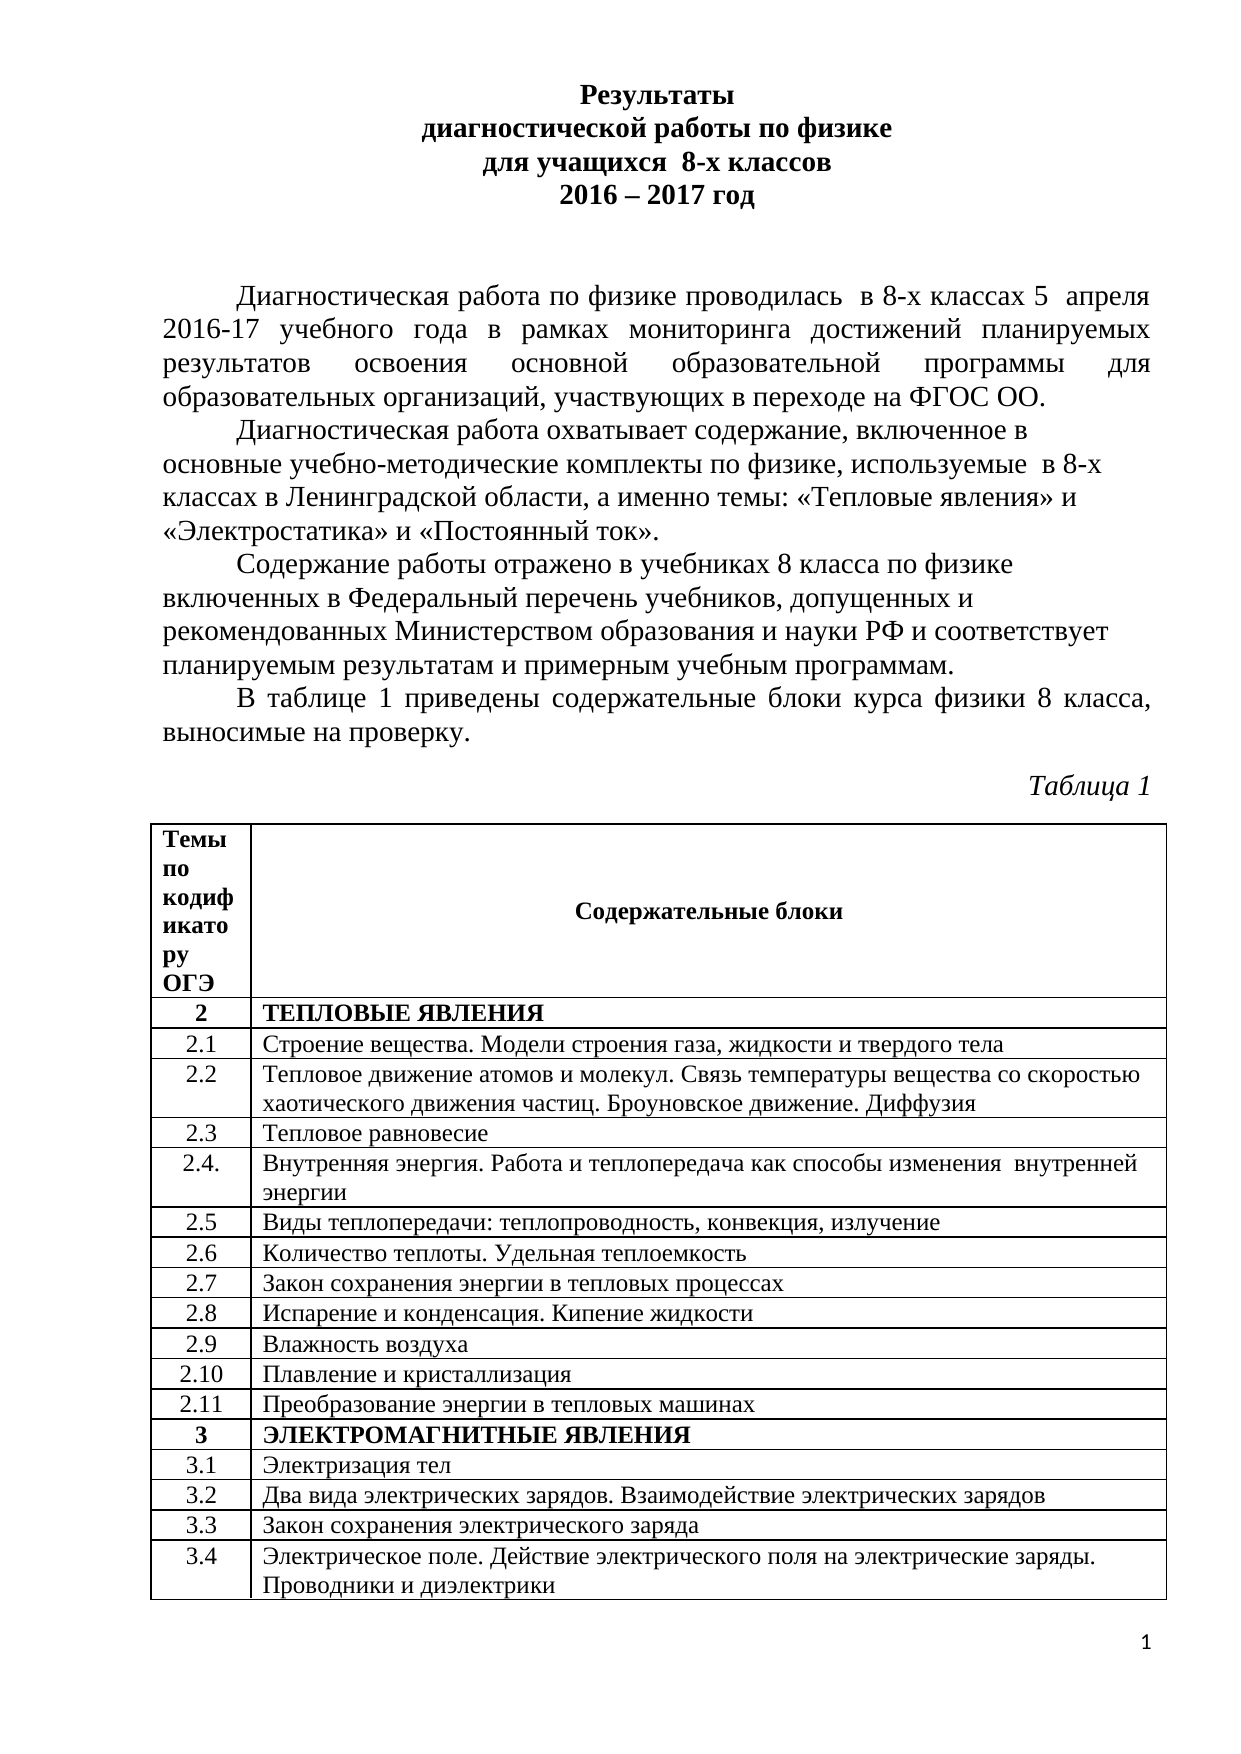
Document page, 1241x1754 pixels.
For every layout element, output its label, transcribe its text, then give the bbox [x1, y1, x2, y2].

text Диагностическая работа по физике проводилась в 8-х классах 5 апреля 2016-17 учебного года в рамках мониторинга достижений планируемых результатов освоения основной образовательной программы для образовательных организаций, участвующих в переходе на ФГОС ОО. [162, 278, 1152, 412]
table_cell 2.11 [152, 1390, 250, 1418]
table_cell Закон сохранения электрического заряда [252, 1511, 1166, 1539]
table_cell Преобразование энергии в тепловых машинах [252, 1390, 1166, 1418]
table_cell Виды теплопередачи: теплопроводность, конвекция, излучение [252, 1208, 1166, 1236]
table_cell ЭЛЕКТРОМАГНИТНЫЕ ЯВЛЕНИЯ [252, 1420, 1166, 1448]
table_cell 2.2 [152, 1059, 250, 1117]
table_cell Тепловое движение атомов и молекул. Связь температуры вещества со скоростью хаотического движения частиц. Броуновское движение. Диффузия [252, 1059, 1166, 1117]
table_cell 2.7 [152, 1268, 250, 1297]
table_cell 2.4. [152, 1148, 250, 1206]
text Таблица 1 [162, 768, 1152, 802]
table_cell Испарение и конденсация. Кипение жидкости [252, 1298, 1166, 1327]
table_cell ТЕПЛОВЫЕ ЯВЛЕНИЯ [252, 998, 1166, 1027]
table_cell 3 [152, 1420, 250, 1448]
table_cell 2 [152, 998, 250, 1027]
table_cell Электрическое поле. Действие электрического поля на электрические заряды. Проводники и диэлектрики [252, 1541, 1166, 1598]
table_cell Количество теплоты. Удельная теплоемкость [252, 1238, 1166, 1267]
text диагностической работы по физике [162, 110, 1152, 144]
text 2016 – 2017 год [162, 177, 1152, 211]
table_cell 3.3 [152, 1511, 250, 1539]
table_cell 2.9 [152, 1329, 250, 1357]
text Содержание работы отражено в учебниках 8 класса по физике включенных в Федеральный перечень учебников, допущенных и рекомендованных Министерством образования и науки РФ и соответствует планируемым результатам и примерным учебным программам. [162, 546, 1152, 681]
table_cell 2.3 [152, 1118, 250, 1147]
table_cell 2.1 [152, 1029, 250, 1057]
table_cell 2.10 [152, 1359, 250, 1388]
table_cell 2.8 [152, 1298, 250, 1327]
table_cell Внутренняя энергия. Работа и теплопередача как способы изменения внутренней энергии [252, 1148, 1166, 1206]
text Результаты [162, 77, 1152, 110]
table_cell Закон сохранения энергии в тепловых процессах [252, 1268, 1166, 1297]
table_cell 2.6 [152, 1238, 250, 1267]
table_cell 2.5 [152, 1208, 250, 1236]
table_cell Тепловое равновесие [252, 1118, 1166, 1147]
table_cell 3.2 [152, 1480, 250, 1509]
table_cell 3.4 [152, 1541, 250, 1598]
table_header Темы по кодификатору ОГЭ [152, 825, 250, 997]
text В таблице 1 приведены содержательные блоки курса физики 8 класса, выносимые на проверку. [162, 681, 1152, 748]
table_cell Строение вещества. Модели строения газа, жидкости и твердого тела [252, 1029, 1166, 1057]
table_cell Электризация тел [252, 1450, 1166, 1479]
table_cell Влажность воздуха [252, 1329, 1166, 1357]
table_header Содержательные блоки [252, 825, 1166, 997]
text Диагностическая работа охватывает содержание, включенное в основные учебно-методические комплекты по физике, используемые в 8-х классах в Ленинградской области, а именно темы: «Тепловые явления» и «Электростатика» и «Постоянный ток». [162, 412, 1152, 546]
table_cell Два вида электрических зарядов. Взаимодействие электрических зарядов [252, 1480, 1166, 1509]
table_cell Плавление и кристаллизация [252, 1359, 1166, 1388]
text для учащихся 8-х классов [162, 144, 1152, 177]
table_cell 3.1 [152, 1450, 250, 1479]
